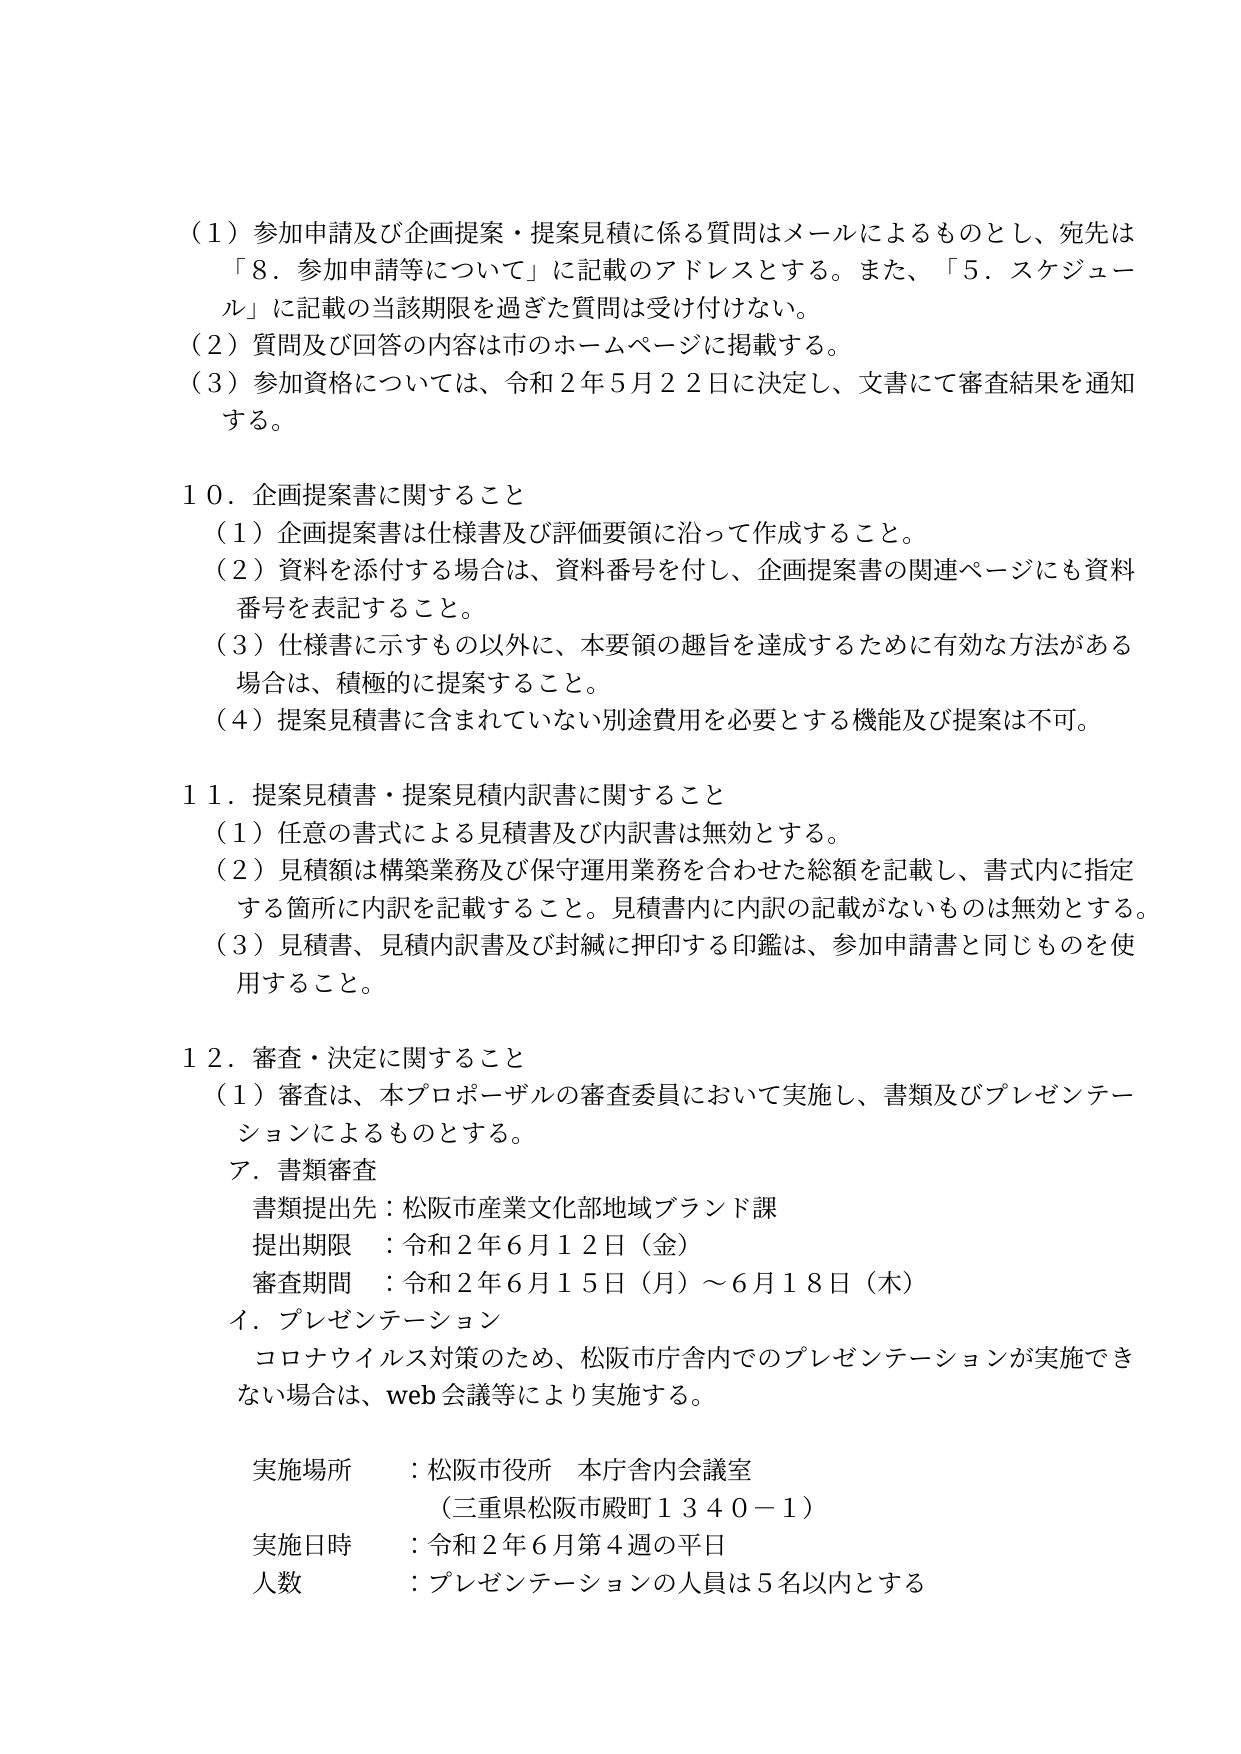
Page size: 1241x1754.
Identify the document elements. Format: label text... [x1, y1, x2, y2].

text 実施日時 ：令和２年６月第４週の平日 [177, 1525, 1137, 1563]
text （１）企画提案書は仕様書及び評価要領に沿って作成すること。 [177, 513, 1137, 550]
text （１）任意の書式による見積書及び内訳書は無効とする。 [177, 813, 1137, 850]
text （１）参加申請及び企画提案・提案見積に係る質問はメールによるものとし、宛先は「８．参加申請等について」に記載のアドレスとする。また、「５．スケジュール」に記載の当該期限を過ぎた質問は受け付けない。 [177, 213, 1137, 325]
text （３）参加資格については、令和２年５月２２日に決定し、文書にて審査結果を通知する。 [177, 363, 1137, 438]
text （２）見積額は構築業務及び保守運用業務を合わせた総額を記載し、書式内に指定する箇所に内訳を記載すること。見積書内に内訳の記載がないものは無効とする。 [177, 850, 1137, 925]
text 人数 ：プレゼンテーションの人員は５名以内とする [177, 1563, 1137, 1600]
text （２）資料を添付する場合は、資料番号を付し、企画提案書の関連ページにも資料番号を表記すること。 [177, 550, 1137, 625]
text （３）仕様書に示すもの以外に、本要領の趣旨を達成するために有効な方法がある場合は、積極的に提案すること。 [177, 625, 1137, 700]
text （３）見積書、見積内訳書及び封緘に押印する印鑑は、参加申請書と同じものを使用すること。 [177, 925, 1137, 1000]
text 書類提出先：松阪市産業文化部地域ブランド課 [177, 1188, 1137, 1225]
text （三重県松阪市殿町１３４０－１） [177, 1488, 1137, 1525]
text １１．提案見積書・提案見積内訳書に関すること [177, 775, 1137, 813]
text １０．企画提案書に関すること [177, 475, 1137, 513]
text （１）審査は、本プロポーザルの審査委員において実施し、書類及びプレゼンテーションによるものとする。 [177, 1075, 1137, 1150]
text （４）提案見積書に含まれていない別途費用を必要とする機能及び提案は不可。 [177, 700, 1137, 738]
text １２．審査・決定に関すること [177, 1038, 1137, 1075]
text イ．プレゼンテーション [177, 1300, 1137, 1338]
text 実施場所 ：松阪市役所 本庁舎内会議室 [177, 1450, 1137, 1488]
text 審査期間 ：令和２年６月１５日（月）～６月１８日（木） [177, 1263, 1137, 1300]
text （２）質問及び回答の内容は市のホームページに掲載する。 [177, 325, 1137, 363]
text ア．書類審査 [177, 1150, 1137, 1188]
text コロナウイルス対策のため、松阪市庁舎内でのプレゼンテーションが実施できない場合は、web会議等により実施する。 [177, 1338, 1137, 1413]
text 提出期限 ：令和２年６月１２日（金） [177, 1225, 1137, 1263]
